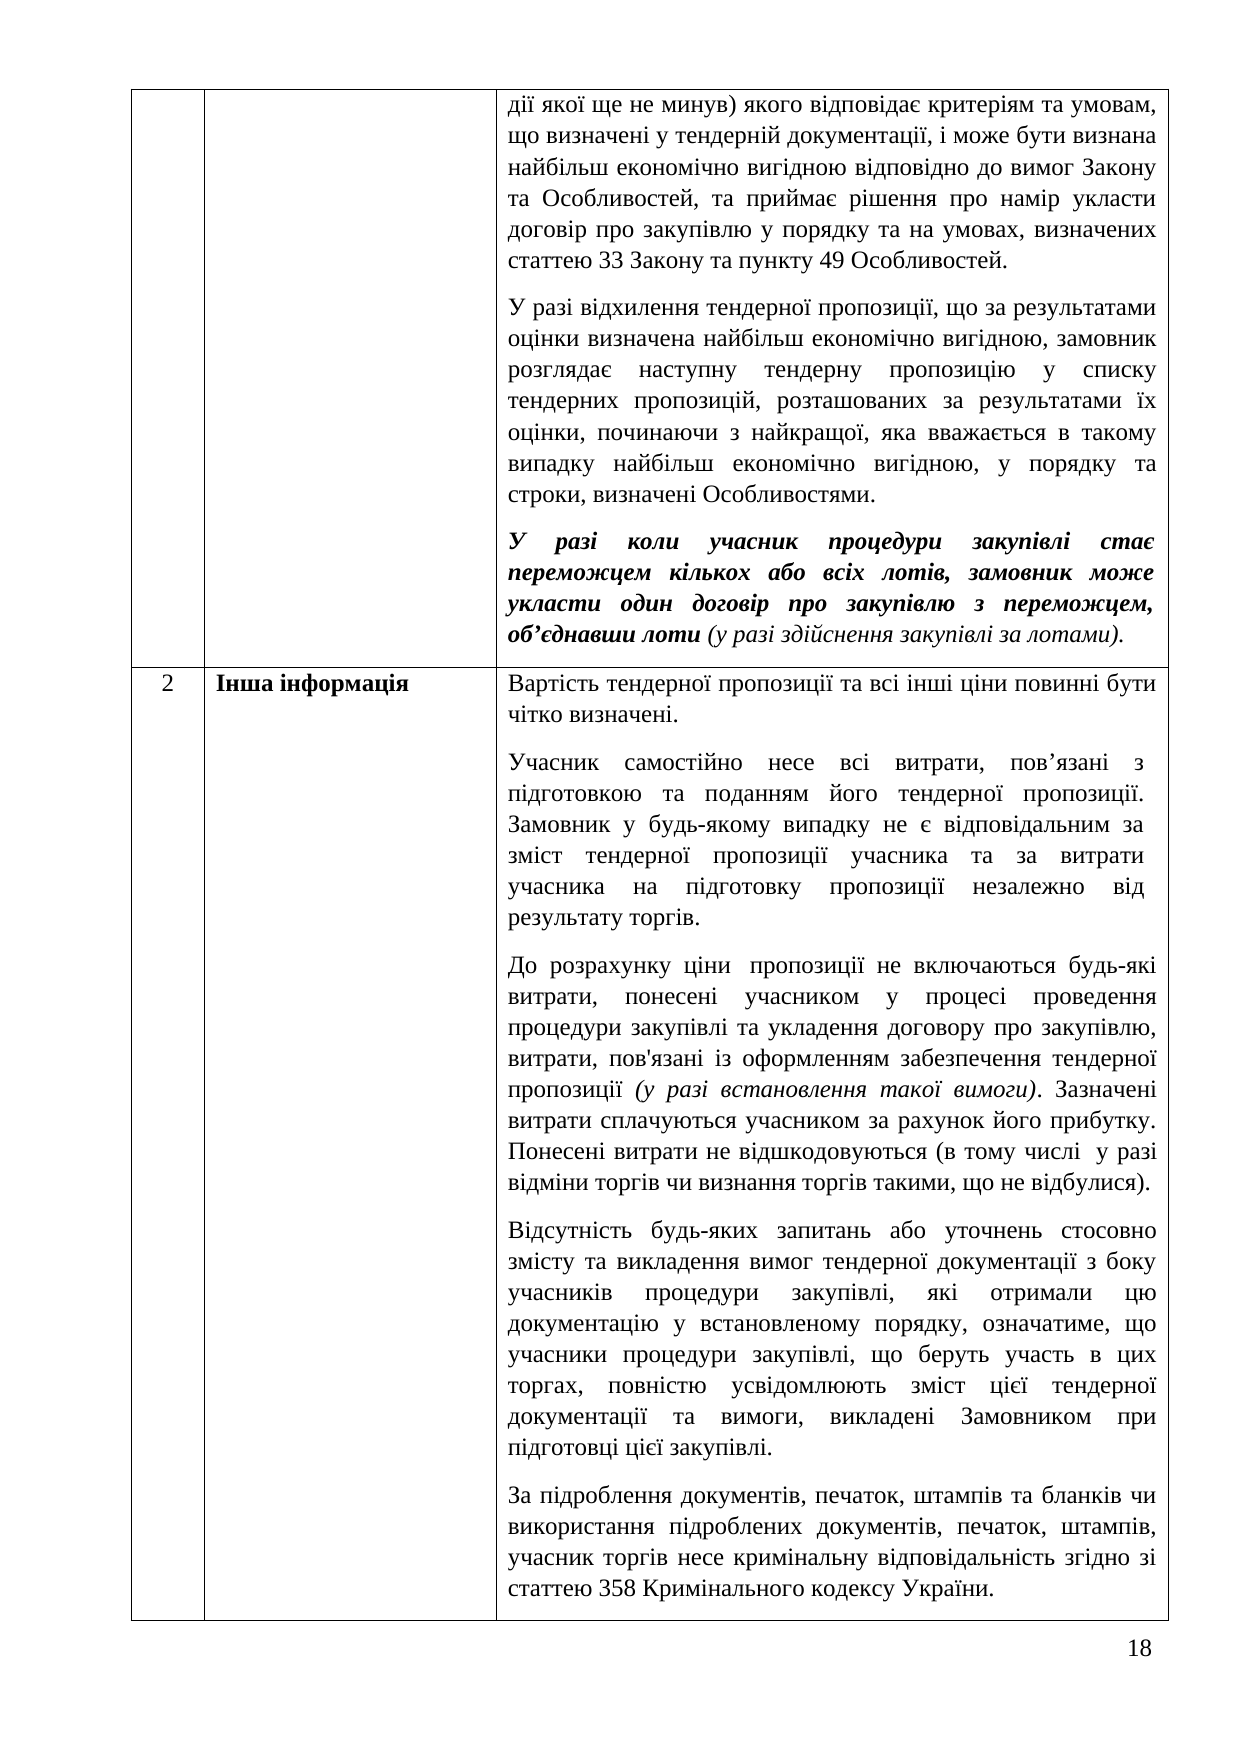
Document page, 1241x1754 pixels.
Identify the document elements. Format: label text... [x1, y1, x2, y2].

table_cell 1 [132, 90, 204, 667]
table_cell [497, 668, 1168, 1620]
table_cell 2 [132, 668, 204, 1620]
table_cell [497, 90, 1168, 667]
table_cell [205, 90, 496, 667]
table_cell Інша інформація [205, 668, 496, 1620]
